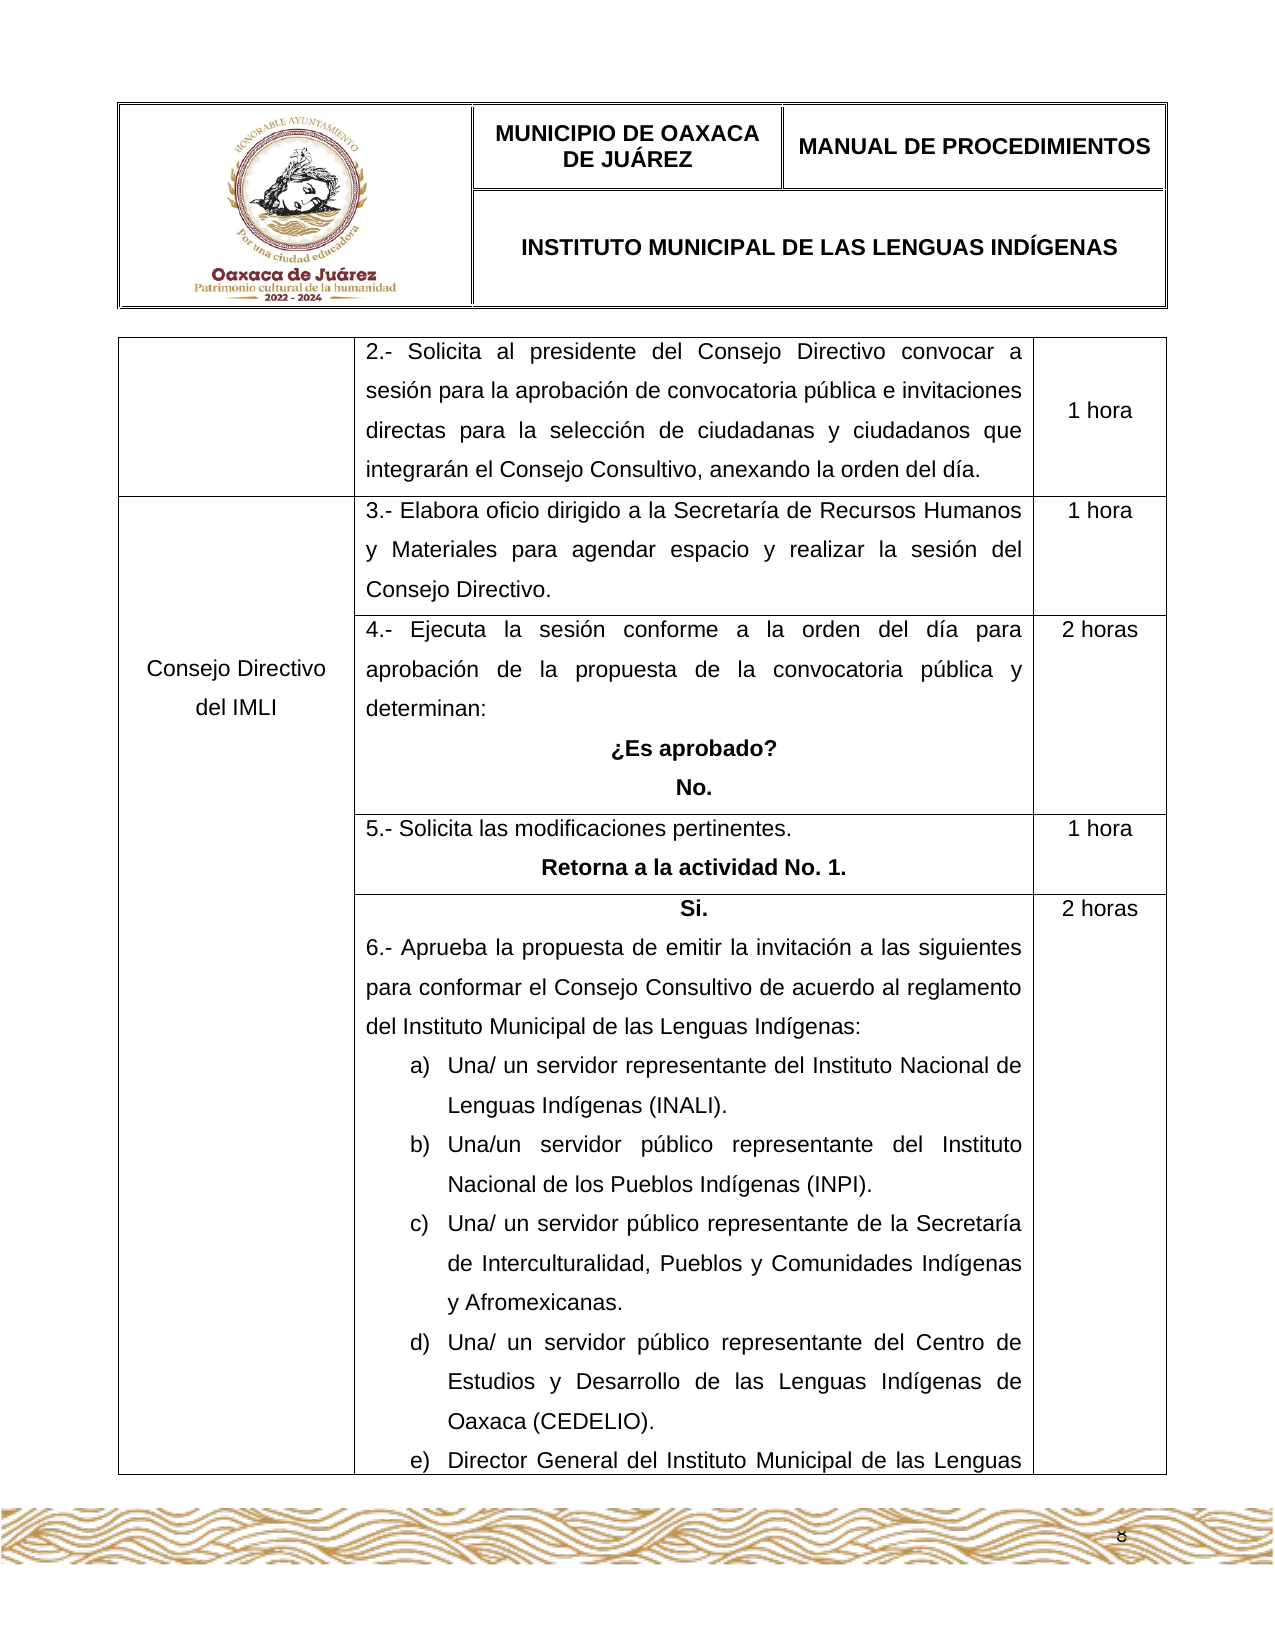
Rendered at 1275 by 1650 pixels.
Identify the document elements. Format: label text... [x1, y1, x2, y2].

table_cell Consejo Directivo del IMLI [119, 497, 354, 1474]
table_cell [355, 895, 1033, 1474]
table_cell 3.- Elabora oficio dirigido a la Secretaría de Recursos Humanos y Materiales para agendar espacio y realizar la sesión del Consejo Directivo. [355, 497, 1033, 615]
table_cell 2 horas [1034, 895, 1166, 1474]
table_cell 1 hora [1034, 497, 1166, 615]
table_cell 2 horas [1034, 616, 1166, 813]
table_cell 5.- Solicita las modificaciones pertinentes. Retorna a la actividad No. 1. [355, 815, 1033, 893]
table_cell 4.- Ejecuta la sesión conforme a la orden del día para aprobación de la propuesta de la convocatoria pública y determinan: ¿Es aprobado? No. [355, 616, 1033, 813]
table_cell 1 hora [1034, 338, 1166, 496]
table_cell 1 hora [1034, 815, 1166, 893]
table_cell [355, 338, 1033, 496]
